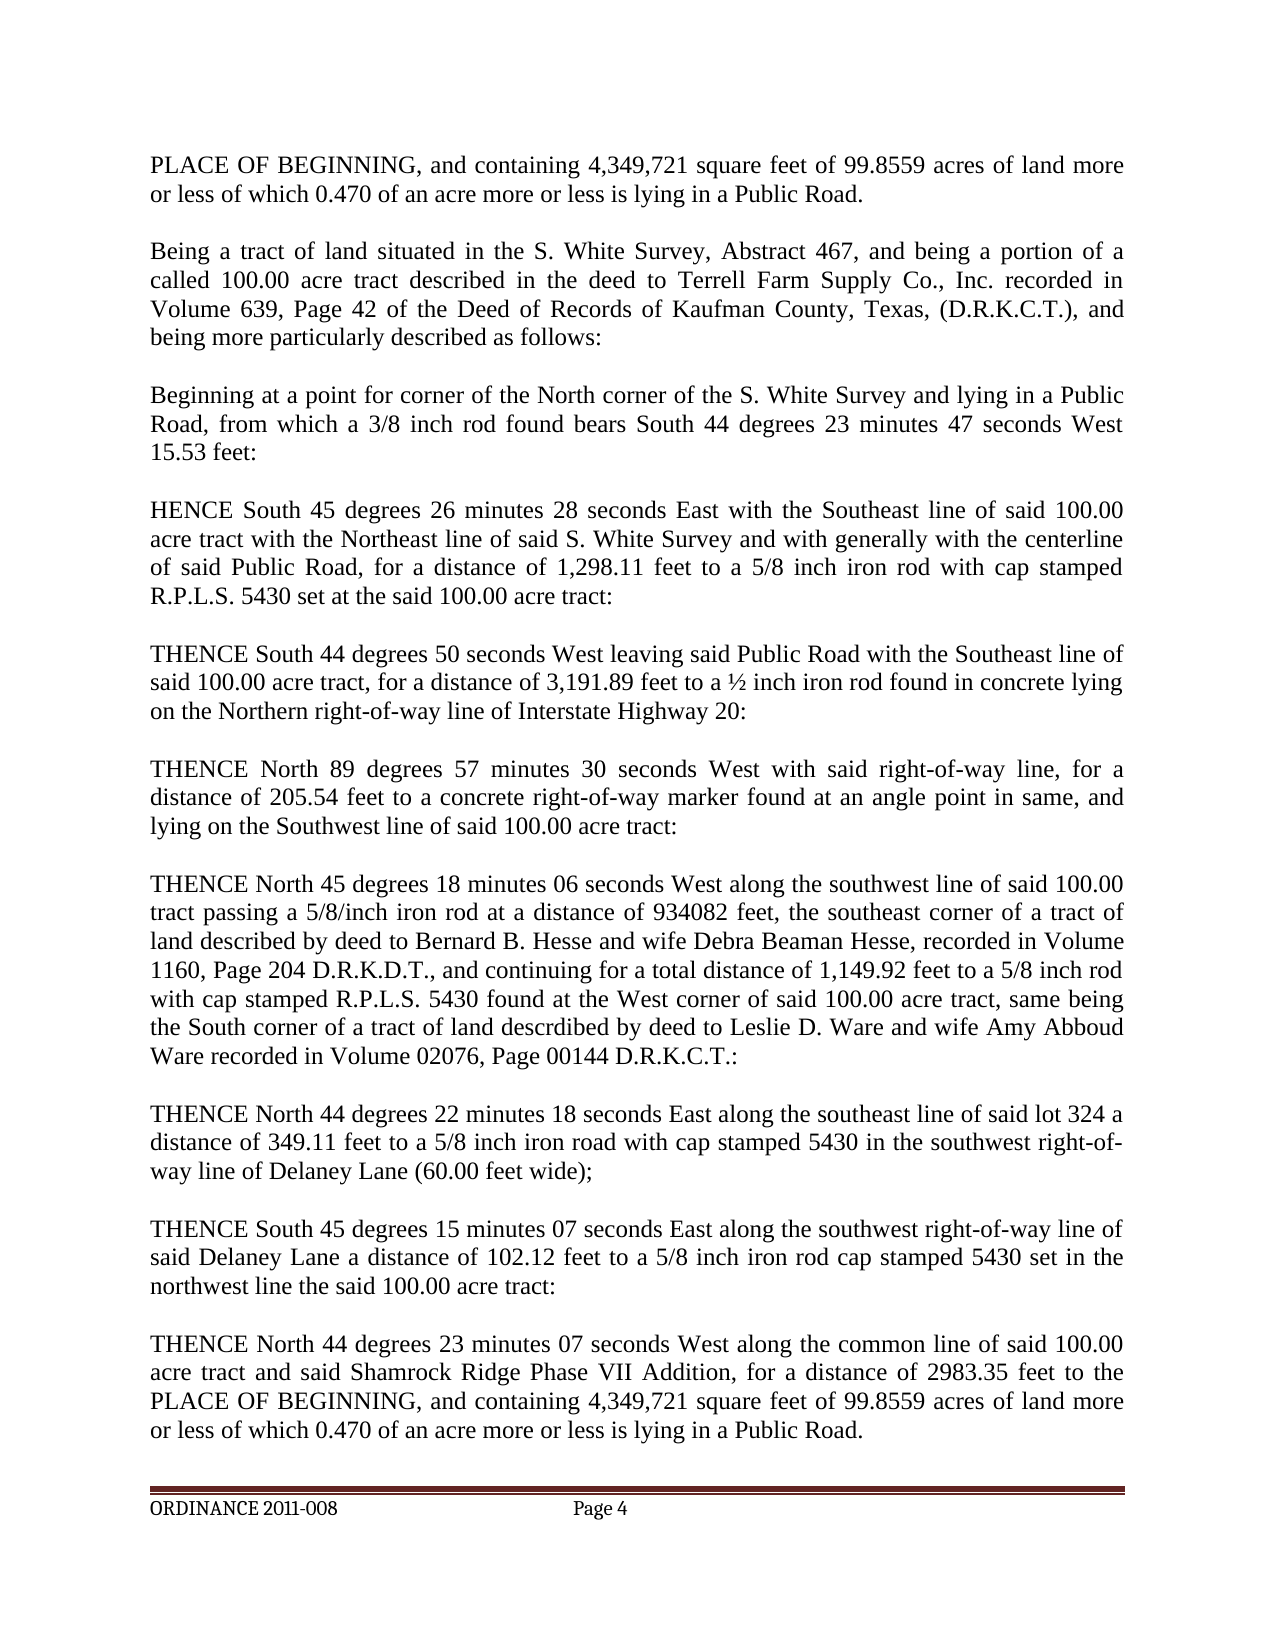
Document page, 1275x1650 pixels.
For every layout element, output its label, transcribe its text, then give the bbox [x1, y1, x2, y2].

text HENCE South 45 degrees 26 minutes 28 seconds East with the Southeast line of said 100.00 acre tract with the Northeast line of said S. White Survey and with generally with the centerline of said Public Road, for a distance of 1,298.11 feet to a 5/8 inch iron rod with cap stamped R.P.L.S. 5430 set at the said 100.00 acre tract: [150, 495, 1125, 610]
text THENCE North 89 degrees 57 minutes 30 seconds West with said right-of-way line, for a distance of 205.54 feet to a concrete right-of-way marker found at an angle point in same, and lying on the Southwest line of said 100.00 acre tract: [150, 754, 1125, 840]
text THENCE North 44 degrees 22 minutes 18 seconds East along the southeast line of said lot 324 a distance of 349.11 feet to a 5/8 inch iron road with cap stamped 5430 in the southwest right-of-way line of Delaney Lane (60.00 feet wide); [150, 1099, 1125, 1185]
text THENCE South 44 degrees 50 seconds West leaving said Public Road with the Southeast line of said 100.00 acre tract, for a distance of 3,191.89 feet to a ½ inch iron rod found in concrete lying on the Northern right-of-way line of Interstate Highway 20: [150, 639, 1125, 725]
text Being a tract of land situated in the S. White Survey, Abstract 467, and being a portion of a called 100.00 acre tract described in the deed to Terrell Farm Supply Co., Inc. recorded in Volume 639, Page 42 of the Deed of Records of Kaufman County, Texas, (D.R.K.C.T.), and being more particularly described as follows: [150, 236, 1125, 351]
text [150, 150, 1125, 207]
text THENCE North 45 degrees 18 minutes 06 seconds West along the southwest line of said 100.00 tract passing a 5/8/inch iron rod at a distance of 934082 feet, the southeast corner of a tract of land described by deed to Bernard B. Hesse and wife Debra Beaman Hesse, recorded in Volume 1160, Page 204 D.R.K.D.T., and continuing for a total distance of 1,149.92 feet to a 5/8 inch rod with cap stamped R.P.L.S. 5430 found at the West corner of said 100.00 acre tract, same being the South corner of a tract of land descrdibed by deed to Leslie D. Ware and wife Amy Abboud Ware recorded in Volume 02076, Page 00144 D.R.K.C.T.: [150, 869, 1125, 1070]
text Beginning at a point for corner of the North corner of the S. White Survey and lying in a Public Road, from which a 3/8 inch rod found bears South 44 degrees 23 minutes 47 seconds West 15.53 feet: [150, 380, 1125, 466]
text THENCE South 45 degrees 15 minutes 07 seconds East along the southwest right-of-way line of said Delaney Lane a distance of 102.12 feet to a 5/8 inch iron rod cap stamped 5430 set in the northwest line the said 100.00 acre tract: [150, 1214, 1125, 1300]
